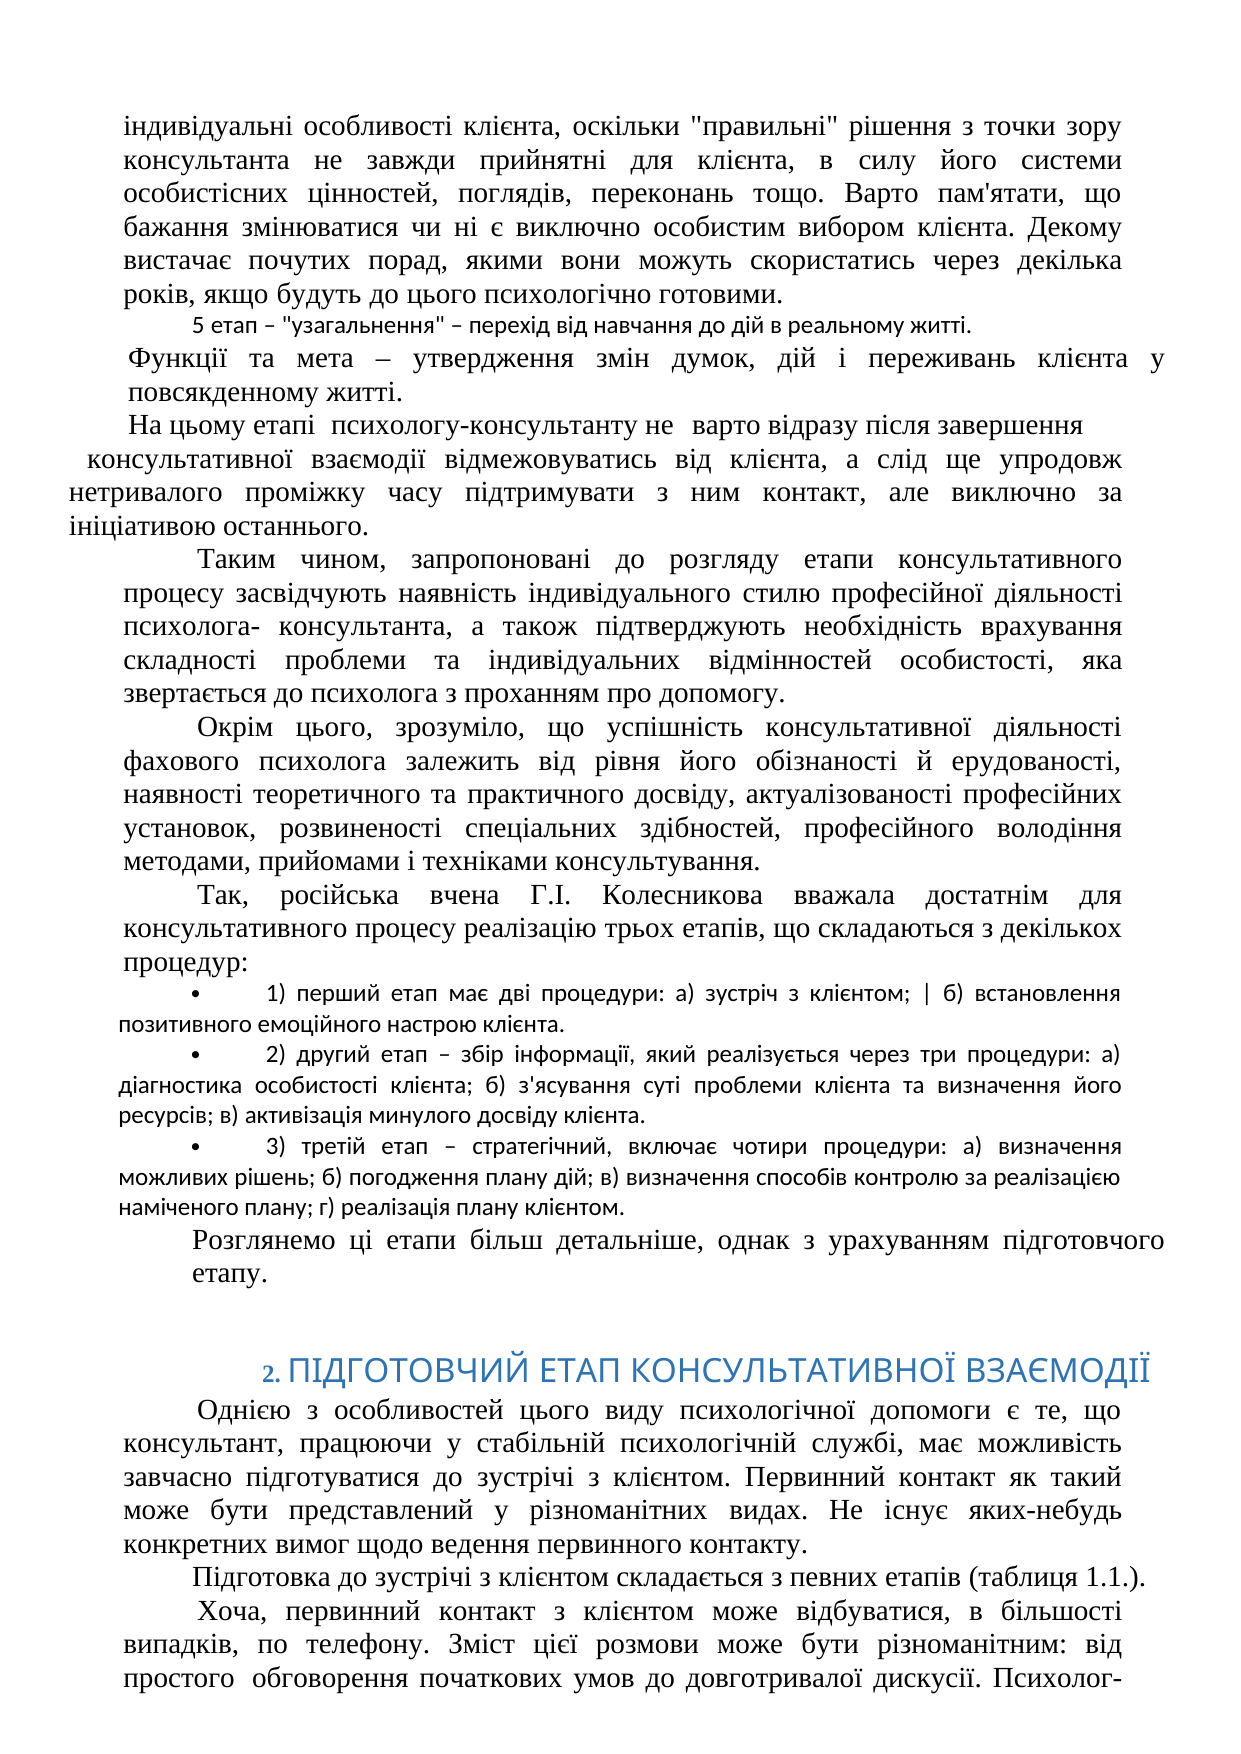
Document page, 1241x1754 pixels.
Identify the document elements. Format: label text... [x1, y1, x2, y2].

text Однією з особливостей цього виду психологічної допомоги є те, що консультант, працюючи у стабільній психологічній службі, має можливість завчасно підготуватися до зустрічі з клієнтом. Первинний контакт як такий може бути представлений у різноманітних видах. Не існує яких-небудь конкретних вимог щодо ведення первинного контакту. [123, 1392, 1122, 1559]
text Окрім цього, зрозуміло, що успішність консультативної діяльності фахового психолога залежить від рівня його обізнаності й ерудованості, наявності теоретичного та практичного досвіду, актуалізованості професійних установок, розвиненості спеціальних здібностей, професійного володіння методами, прийомами і техніками консультування. [123, 709, 1122, 877]
text Так, російська вчена Г.І. Колесникова вважала достатнім для консультативного процесу реалізацію трьох етапів, що складаються з декількох процедур: [123, 877, 1122, 978]
subtitle ПІДГОТОВЧИЙ ЕТАП КОНСУЛЬТАТИВНОЇ ВЗАЄМОДІЇ [262, 1346, 1165, 1392]
list 3) третій етап – стратегічний, включає чотири процедури: а) визначення можливих рішень; б) погодження плану дій; в) визначення способів контролю за реалізацією наміченого плану; г) реалізація плану клієнтом. [118, 1130, 1122, 1222]
text Підготовка до зустрічі з клієнтом складається з певних етапів (таблиця 1.1.). [192, 1559, 1165, 1593]
text Розглянемо ці етапи більш детальніше, однак з урахуванням підготовчого етапу. [192, 1222, 1165, 1289]
list 2) другий етап – збір інформації, який реалізується через три процедури: а) діагностика особистості клієнта; б) з'ясування суті проблеми клієнта та визначення його ресурсів; в) активізація минулого досвіду клієнта. [118, 1039, 1122, 1130]
text Функції та мета – утвердження змін думок, дій і переживань клієнта у повсякденному житті. [128, 340, 1165, 407]
text консультативної взаємодії відмежовуватись від клієнта, а слід ще упродовж нетривалого проміжку часу підтримувати з ним контакт, але виключно за ініціативою останнього. [69, 441, 1123, 541]
list 1) перший етап має дві процедури: а) зустріч з клієнтом; | б) встановлення позитивного емоційного настрою клієнта. [118, 978, 1123, 1039]
list етап – "узагальнення" – перехід від навчання до дій в реальному житті. [192, 310, 1165, 340]
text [123, 1593, 1123, 1694]
text На цьому етапі психологу-консультанту не варто відразу після завершення [128, 407, 1165, 441]
text Таким чином, запропоновані до розгляду етапи консультативного процесу засвідчують наявність індивідуального стилю професійної діяльності психолога- консультанта, а також підтверджують необхідність врахування складності проблеми та індивідуальних відмінностей особистості, яка звертається до психолога з проханням про допомогу. [123, 541, 1123, 709]
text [123, 108, 1123, 309]
